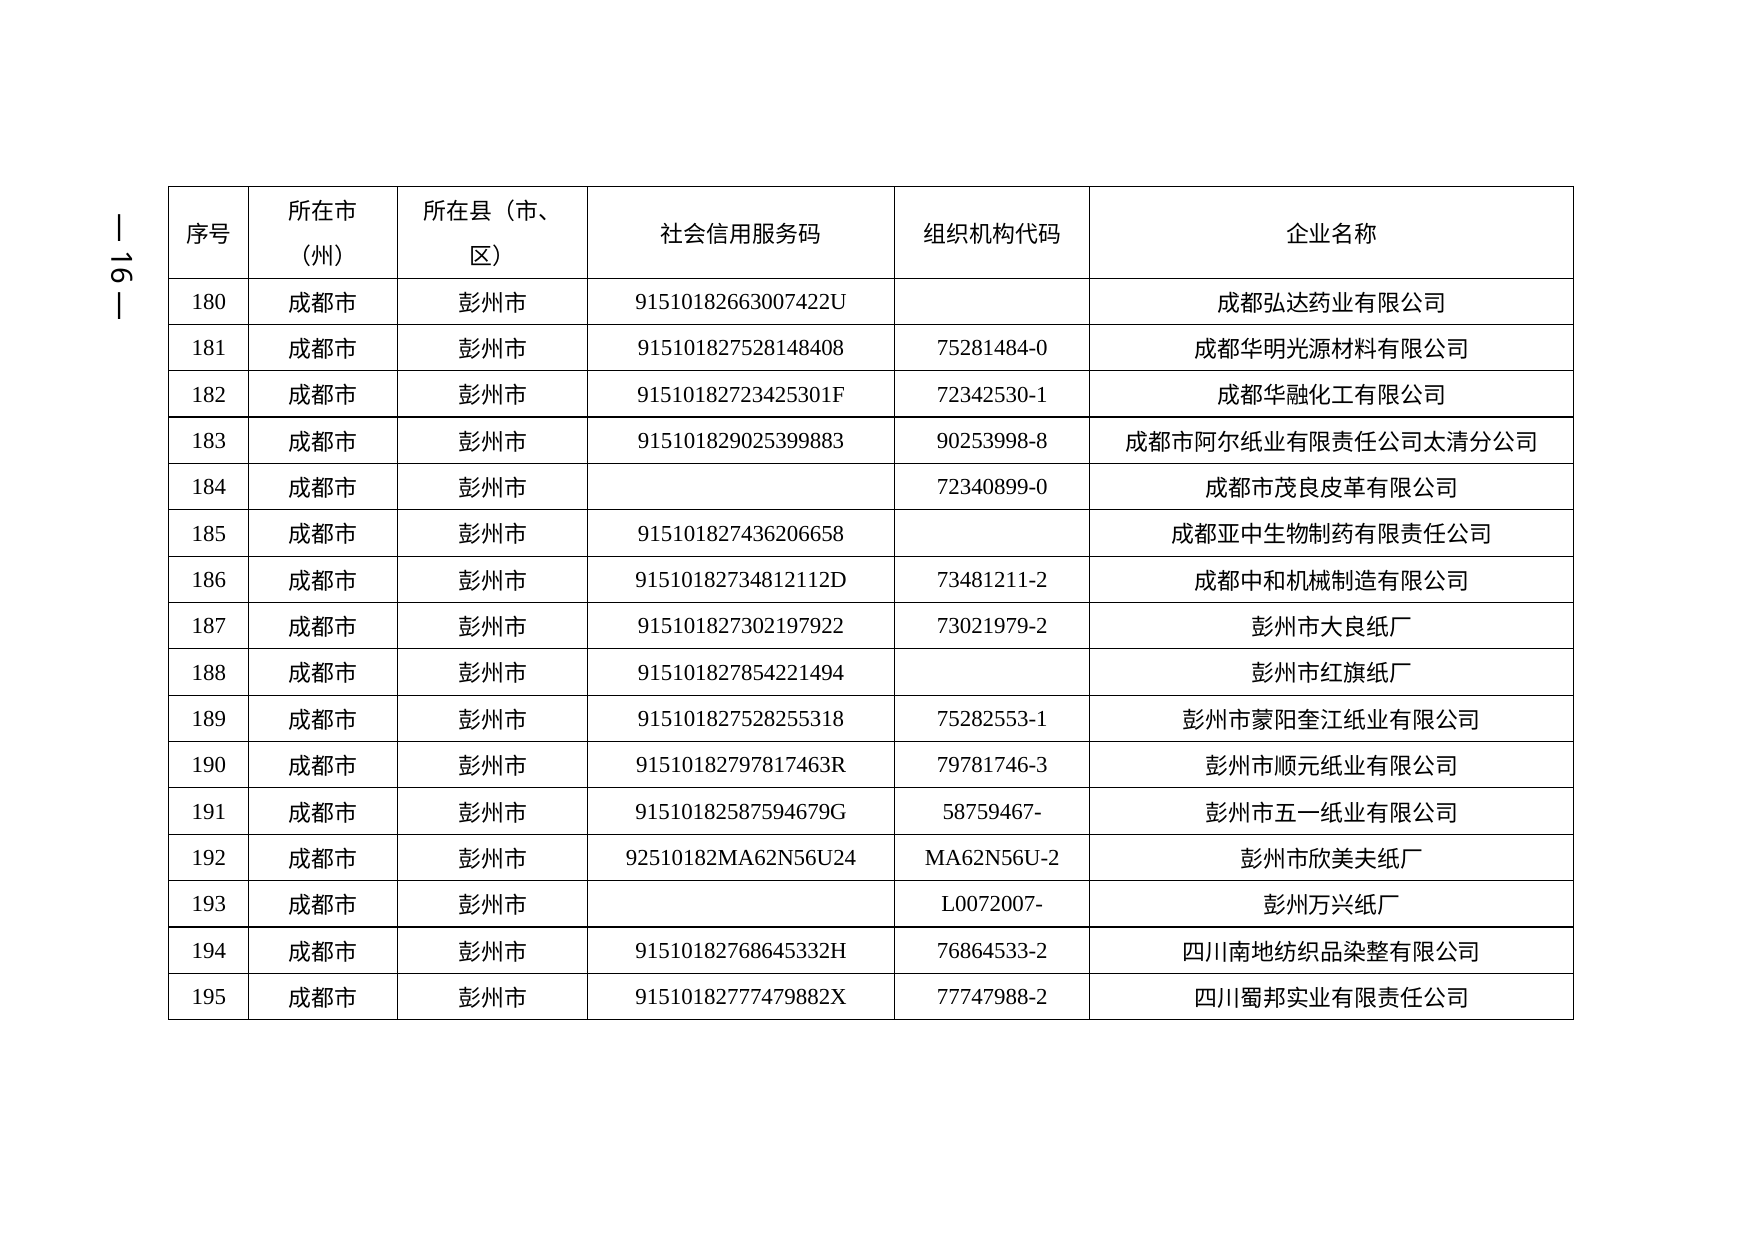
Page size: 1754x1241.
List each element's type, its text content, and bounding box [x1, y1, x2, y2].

table_cell 91510182587594679G [588, 788, 894, 834]
table_cell 188 [169, 649, 248, 694]
table_cell 彭州市 [398, 557, 587, 602]
table_cell 58759467- [895, 788, 1089, 834]
table_cell 183 [169, 418, 248, 463]
table_cell 成都市 [249, 371, 397, 416]
table_cell 彭州市 [398, 510, 587, 556]
table_cell 191 [169, 788, 248, 834]
table_cell 194 [169, 928, 248, 973]
table_cell 彭州市 [398, 464, 587, 509]
table_cell 182 [169, 371, 248, 416]
table_cell 成都市 [249, 928, 397, 973]
table_cell 彭州市 [398, 788, 587, 834]
table_cell 彭州市 [398, 928, 587, 973]
table_cell 彭州市五一纸业有限公司 [1090, 788, 1573, 834]
table_cell 成都市 [249, 464, 397, 509]
table_header 社会信用服务码 [588, 187, 894, 277]
table_cell [895, 649, 1089, 694]
table_cell [895, 510, 1089, 556]
table_cell 91510182768645332H [588, 928, 894, 973]
table_cell 190 [169, 742, 248, 787]
table_cell 成都市 [249, 742, 397, 787]
table_cell 彭州市顺元纸业有限公司 [1090, 742, 1573, 787]
table_header 所在县（市、区） [398, 187, 587, 277]
table_cell 91510182723425301F [588, 371, 894, 416]
table_cell 成都市 [249, 974, 397, 1019]
table_cell 彭州市 [398, 649, 587, 694]
table_cell 184 [169, 464, 248, 509]
table_cell 成都市 [249, 510, 397, 556]
table_header 企业名称 [1090, 187, 1573, 277]
table_cell 彭州市 [398, 742, 587, 787]
table_cell 195 [169, 974, 248, 1019]
table_cell 91510182734812112D [588, 557, 894, 602]
table_cell 彭州市 [398, 371, 587, 416]
table_cell 彭州市 [398, 418, 587, 463]
table_cell 彭州市大良纸厂 [1090, 603, 1573, 648]
table_cell 成都市阿尔纸业有限责任公司太清分公司 [1090, 418, 1573, 463]
table_cell 91510182777479882X [588, 974, 894, 1019]
table_cell 彭州市 [398, 974, 587, 1019]
table_header 序号 [169, 187, 248, 277]
table_cell 成都华融化工有限公司 [1090, 371, 1573, 416]
table_cell 73481211-2 [895, 557, 1089, 602]
table_cell 四川蜀邦实业有限责任公司 [1090, 974, 1573, 1019]
table_cell 成都市 [249, 696, 397, 741]
table_cell 185 [169, 510, 248, 556]
table_cell 73021979-2 [895, 603, 1089, 648]
table_cell 79781746-3 [895, 742, 1089, 787]
table_cell 91510182663007422U [588, 279, 894, 324]
table_cell 72342530-1 [895, 371, 1089, 416]
table_cell 彭州市 [398, 881, 587, 926]
table_cell 四川南地纺织品染整有限公司 [1090, 928, 1573, 973]
table_cell 915101827302197922 [588, 603, 894, 648]
table_cell 成都市 [249, 835, 397, 880]
table_cell 90253998-8 [895, 418, 1089, 463]
table_cell 192 [169, 835, 248, 880]
table_cell 彭州市蒙阳奎江纸业有限公司 [1090, 696, 1573, 741]
table_cell 181 [169, 325, 248, 370]
table_cell 彭州市 [398, 325, 587, 370]
table_cell 186 [169, 557, 248, 602]
table_cell MA62N56U-2 [895, 835, 1089, 880]
table_cell 彭州市 [398, 603, 587, 648]
table_cell 75281484-0 [895, 325, 1089, 370]
table_cell 彭州市 [398, 835, 587, 880]
table_cell 成都中和机械制造有限公司 [1090, 557, 1573, 602]
table_header 所在市（州） [249, 187, 397, 277]
table_cell 915101827528255318 [588, 696, 894, 741]
table_cell 彭州市 [398, 696, 587, 741]
table_cell 72340899-0 [895, 464, 1089, 509]
table_cell L0072007- [895, 881, 1089, 926]
table_cell 成都市 [249, 557, 397, 602]
table_cell 77747988-2 [895, 974, 1089, 1019]
table_cell 成都市 [249, 325, 397, 370]
table_cell 成都华明光源材料有限公司 [1090, 325, 1573, 370]
table_cell 915101829025399883 [588, 418, 894, 463]
table_cell 成都市 [249, 881, 397, 926]
table_cell 彭州万兴纸厂 [1090, 881, 1573, 926]
table_cell 成都市 [249, 418, 397, 463]
table_cell [588, 881, 894, 926]
table_cell 915101827436206658 [588, 510, 894, 556]
table_cell 91510182797817463R [588, 742, 894, 787]
table_cell 成都市 [249, 788, 397, 834]
table_header 组织机构代码 [895, 187, 1089, 277]
table_cell 180 [169, 279, 248, 324]
table_cell 成都弘达药业有限公司 [1090, 279, 1573, 324]
table_cell 76864533-2 [895, 928, 1089, 973]
table_cell 75282553-1 [895, 696, 1089, 741]
table_cell 193 [169, 881, 248, 926]
table_cell 彭州市红旗纸厂 [1090, 649, 1573, 694]
table_cell 彭州市欣美夫纸厂 [1090, 835, 1573, 880]
table_cell 彭州市 [398, 279, 587, 324]
table_cell 成都市 [249, 649, 397, 694]
table_cell 成都亚中生物制药有限责任公司 [1090, 510, 1573, 556]
table_cell 成都市 [249, 279, 397, 324]
table_cell 915101827854221494 [588, 649, 894, 694]
table_cell 成都市 [249, 603, 397, 648]
table_cell 189 [169, 696, 248, 741]
table_cell 915101827528148408 [588, 325, 894, 370]
table_cell [588, 464, 894, 509]
table_cell 187 [169, 603, 248, 648]
table_cell [895, 279, 1089, 324]
table_cell 成都市茂良皮革有限公司 [1090, 464, 1573, 509]
table_cell 92510182MA62N56U24 [588, 835, 894, 880]
